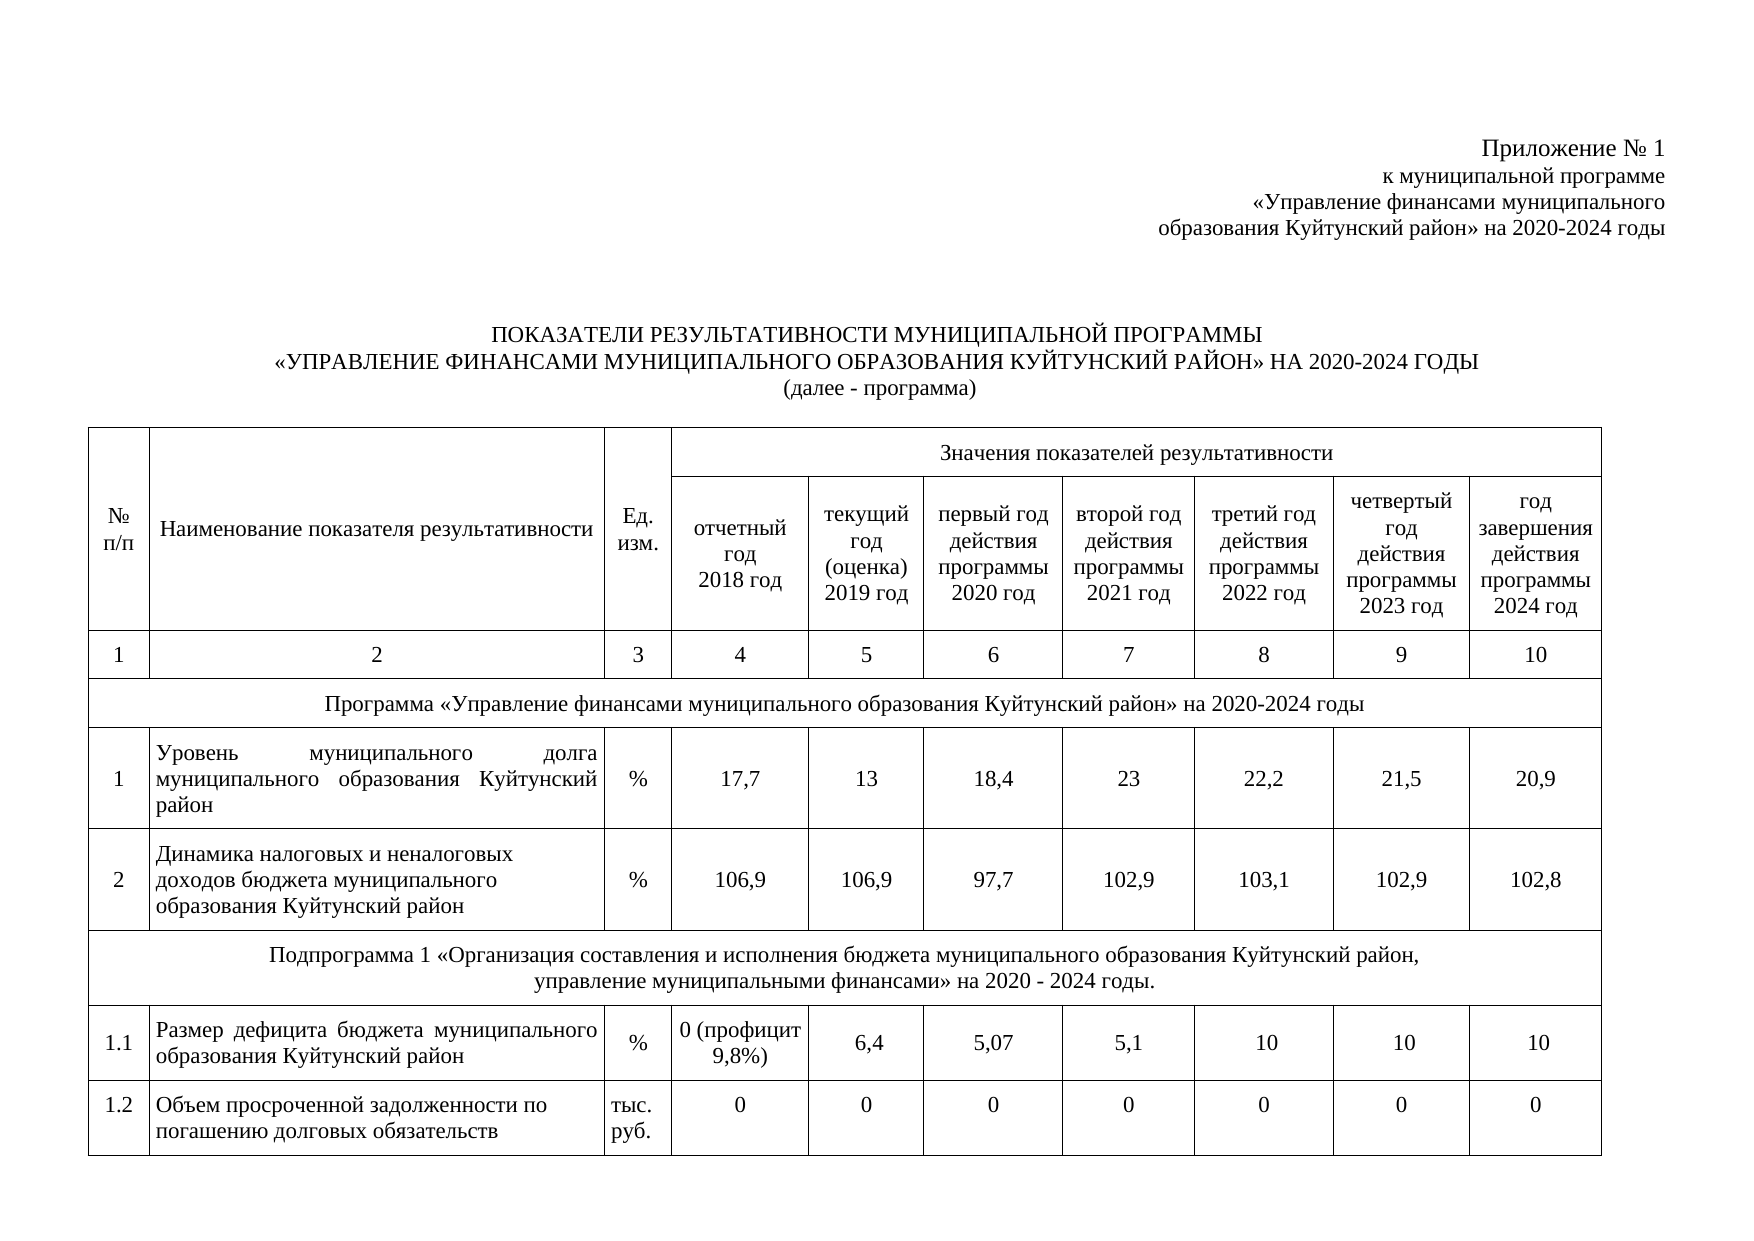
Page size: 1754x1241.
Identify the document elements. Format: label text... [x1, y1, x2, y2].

table_cell 1 [89, 728, 149, 828]
table_cell 22,2 [1195, 728, 1333, 828]
text Приложение № 1 [89, 133, 1665, 162]
table_cell 18,4 [924, 728, 1062, 828]
table_cell текущий год (оценка) 2019 год [809, 477, 923, 629]
table_cell Уровень муниципального долга муниципального образования Куйтунский район [150, 728, 604, 828]
table_cell 0 [672, 1081, 808, 1154]
table_cell 0 [1195, 1081, 1333, 1154]
table_header Наименование показателя результативности [150, 428, 604, 629]
table_cell 13 [809, 728, 923, 828]
table_cell 0 [924, 1081, 1062, 1154]
table_header № п/п [89, 428, 149, 629]
table_cell 10 [1334, 1006, 1469, 1079]
table_cell 0 [1063, 1081, 1194, 1154]
table_cell 97,7 [924, 829, 1062, 929]
table_cell 102,8 [1470, 829, 1601, 929]
table_cell 20,9 [1470, 728, 1601, 828]
table_cell 106,9 [809, 829, 923, 929]
table_cell Программа «Управление финансами муниципального образования Куйтунский район» на 2020-2024 годы [89, 679, 1601, 727]
table_cell Объем просроченной задолженности по погашению долговых обязательств муниципального образования Куйтунский район [150, 1081, 604, 1154]
table_cell 102,9 [1063, 829, 1194, 929]
table_cell третий год действия программы 2022 год [1195, 477, 1333, 629]
table_cell 2 [150, 631, 604, 678]
table_cell тыс. руб. [605, 1081, 671, 1154]
table_cell 10 [1470, 1006, 1601, 1079]
table_cell 10 [1470, 631, 1601, 678]
table_cell 9 [1334, 631, 1469, 678]
table_cell 0 [809, 1081, 923, 1154]
table_cell 10 [1195, 1006, 1333, 1079]
table_cell 1.1 [89, 1006, 149, 1079]
table_cell 8 [1195, 631, 1333, 678]
table_cell % [605, 829, 671, 929]
text к муниципальной программе [89, 162, 1665, 188]
table_cell 17,7 [672, 728, 808, 828]
text «Управление финансами муниципального ОБРАЗОВАНИЯ КУЙТУНСКИЙ район» на 2020-2024 годы (далее - программа) [89, 348, 1665, 401]
table_cell 5,1 [1063, 1006, 1194, 1079]
table_cell 23 [1063, 728, 1194, 828]
table_header Ед. изм. [605, 428, 671, 629]
table_cell первый год действия программы 2020 год [924, 477, 1062, 629]
table_cell 6 [924, 631, 1062, 678]
table_cell % [605, 1006, 671, 1079]
table_cell Динамика налоговых и неналоговых доходов бюджета муниципального образования Куйтунский район [150, 829, 604, 929]
table_cell 103,1 [1195, 829, 1333, 929]
text «Управление финансами муниципального [89, 188, 1665, 214]
table_cell 3 [605, 631, 671, 678]
table_cell % [605, 728, 671, 828]
table_header Значения показателей результативности [672, 428, 1601, 476]
table_cell четвертый год действия программы 2023 год [1334, 477, 1469, 629]
table_cell 102,9 [1334, 829, 1469, 929]
table_cell 6,4 [809, 1006, 923, 1079]
table_cell 1.2 [89, 1081, 149, 1154]
table_cell год завершения действия программы 2024 год [1470, 477, 1601, 629]
text ПОКАЗАТЕЛИ РЕЗУЛЬТАТИВНОСТИ МУНИЦИПАЛЬНОЙ ПРОГРАММЫ [89, 321, 1665, 348]
table_cell 0 [1470, 1081, 1601, 1154]
table_cell Размер дефицита бюджета муниципального образования Куйтунский район [150, 1006, 604, 1079]
table_cell 2 [89, 829, 149, 929]
table_cell 4 [672, 631, 808, 678]
table_cell 5 [809, 631, 923, 678]
table_cell 1 [89, 631, 149, 678]
text образования Куйтунский район» на 2020-2024 годы [89, 214, 1665, 241]
table_cell 106,9 [672, 829, 808, 929]
table_cell Подпрограмма 1 «Организация составления и исполнения бюджета муниципального образования Куйтунский район, управление муниципальными финансами» на 2020 - 2024 годы. [89, 931, 1601, 1004]
table_cell 7 [1063, 631, 1194, 678]
table_cell 21,5 [1334, 728, 1469, 828]
table_cell 0 [1334, 1081, 1469, 1154]
table_cell 0 (профицит 9,8%) [672, 1006, 808, 1079]
table_cell 5,07 [924, 1006, 1062, 1079]
table_cell второй год действия программы 2021 год [1063, 477, 1194, 629]
table_cell отчетный год 2018 год [672, 477, 808, 629]
